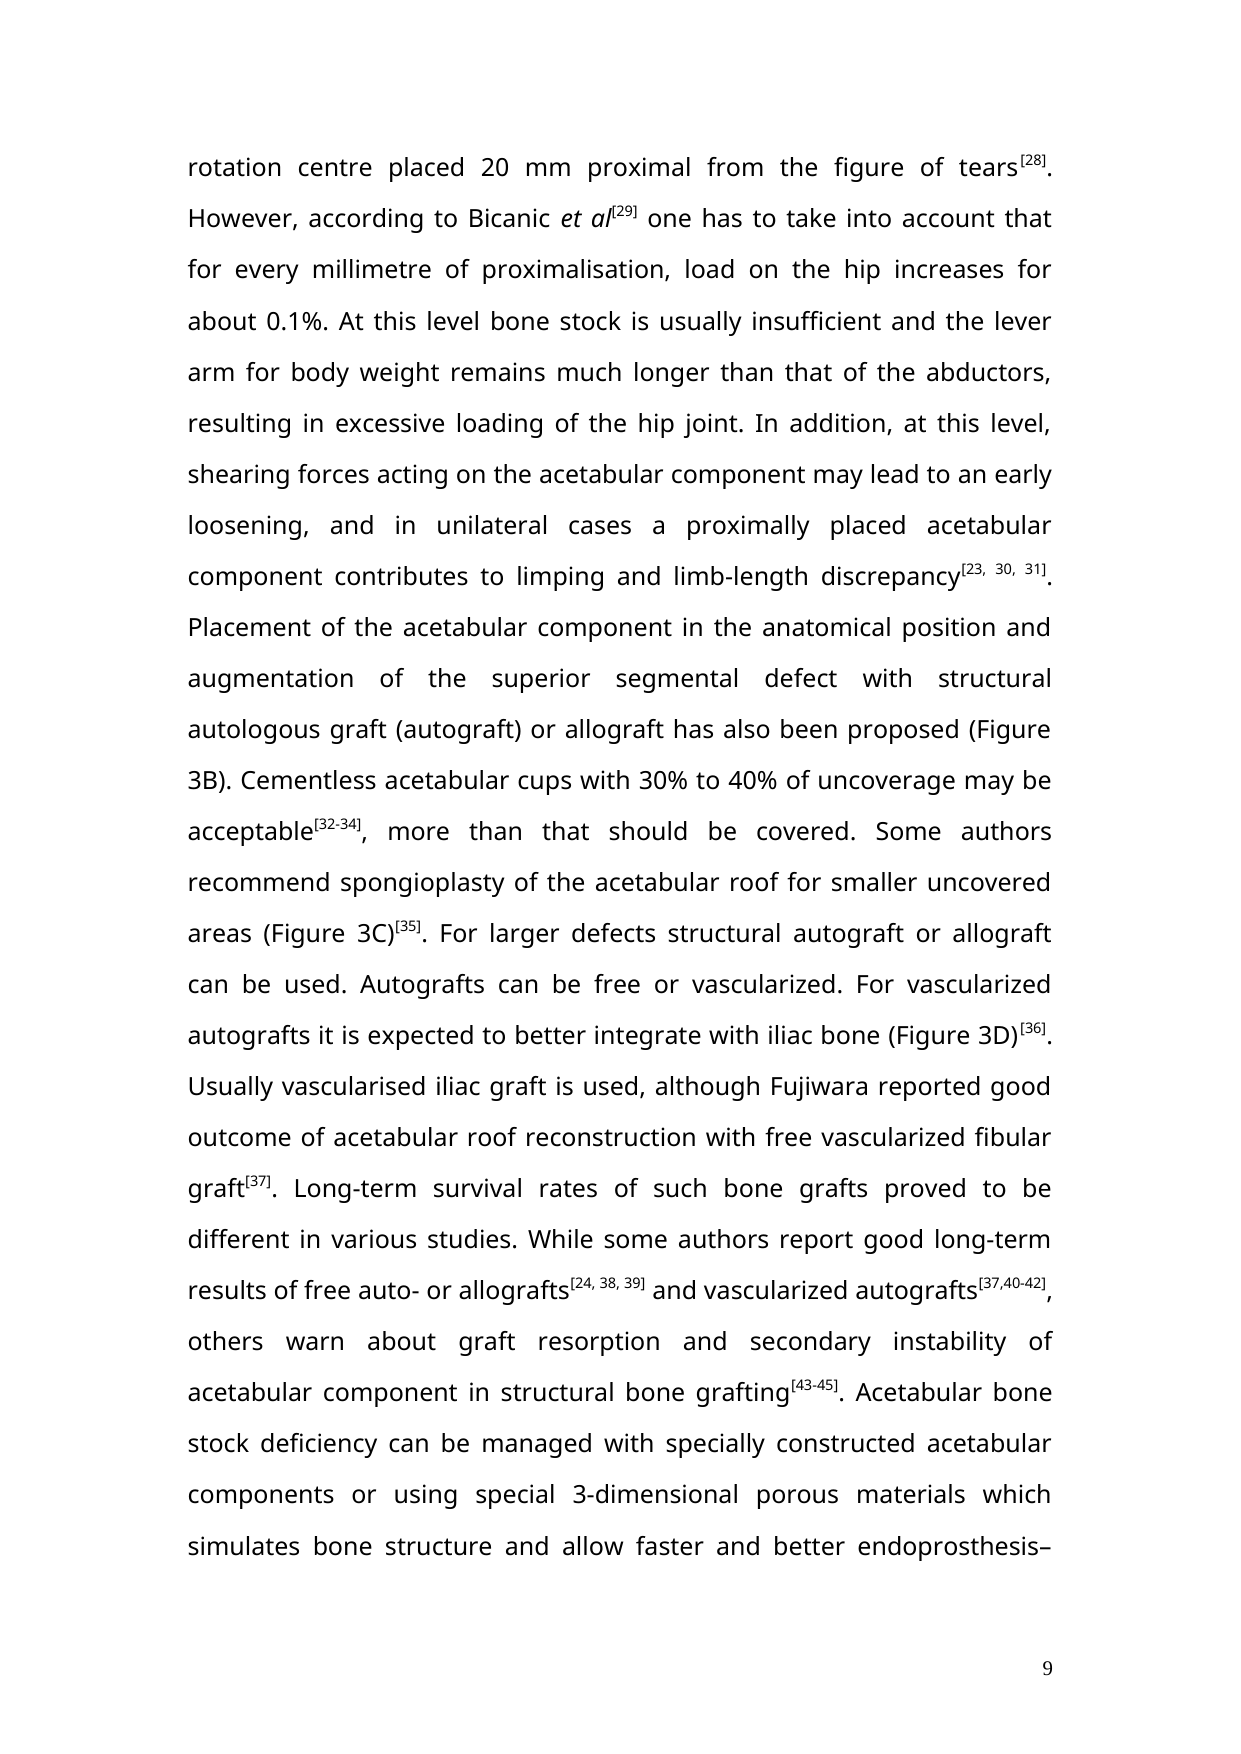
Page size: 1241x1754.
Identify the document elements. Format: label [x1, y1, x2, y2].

text [187, 150, 1053, 1562]
